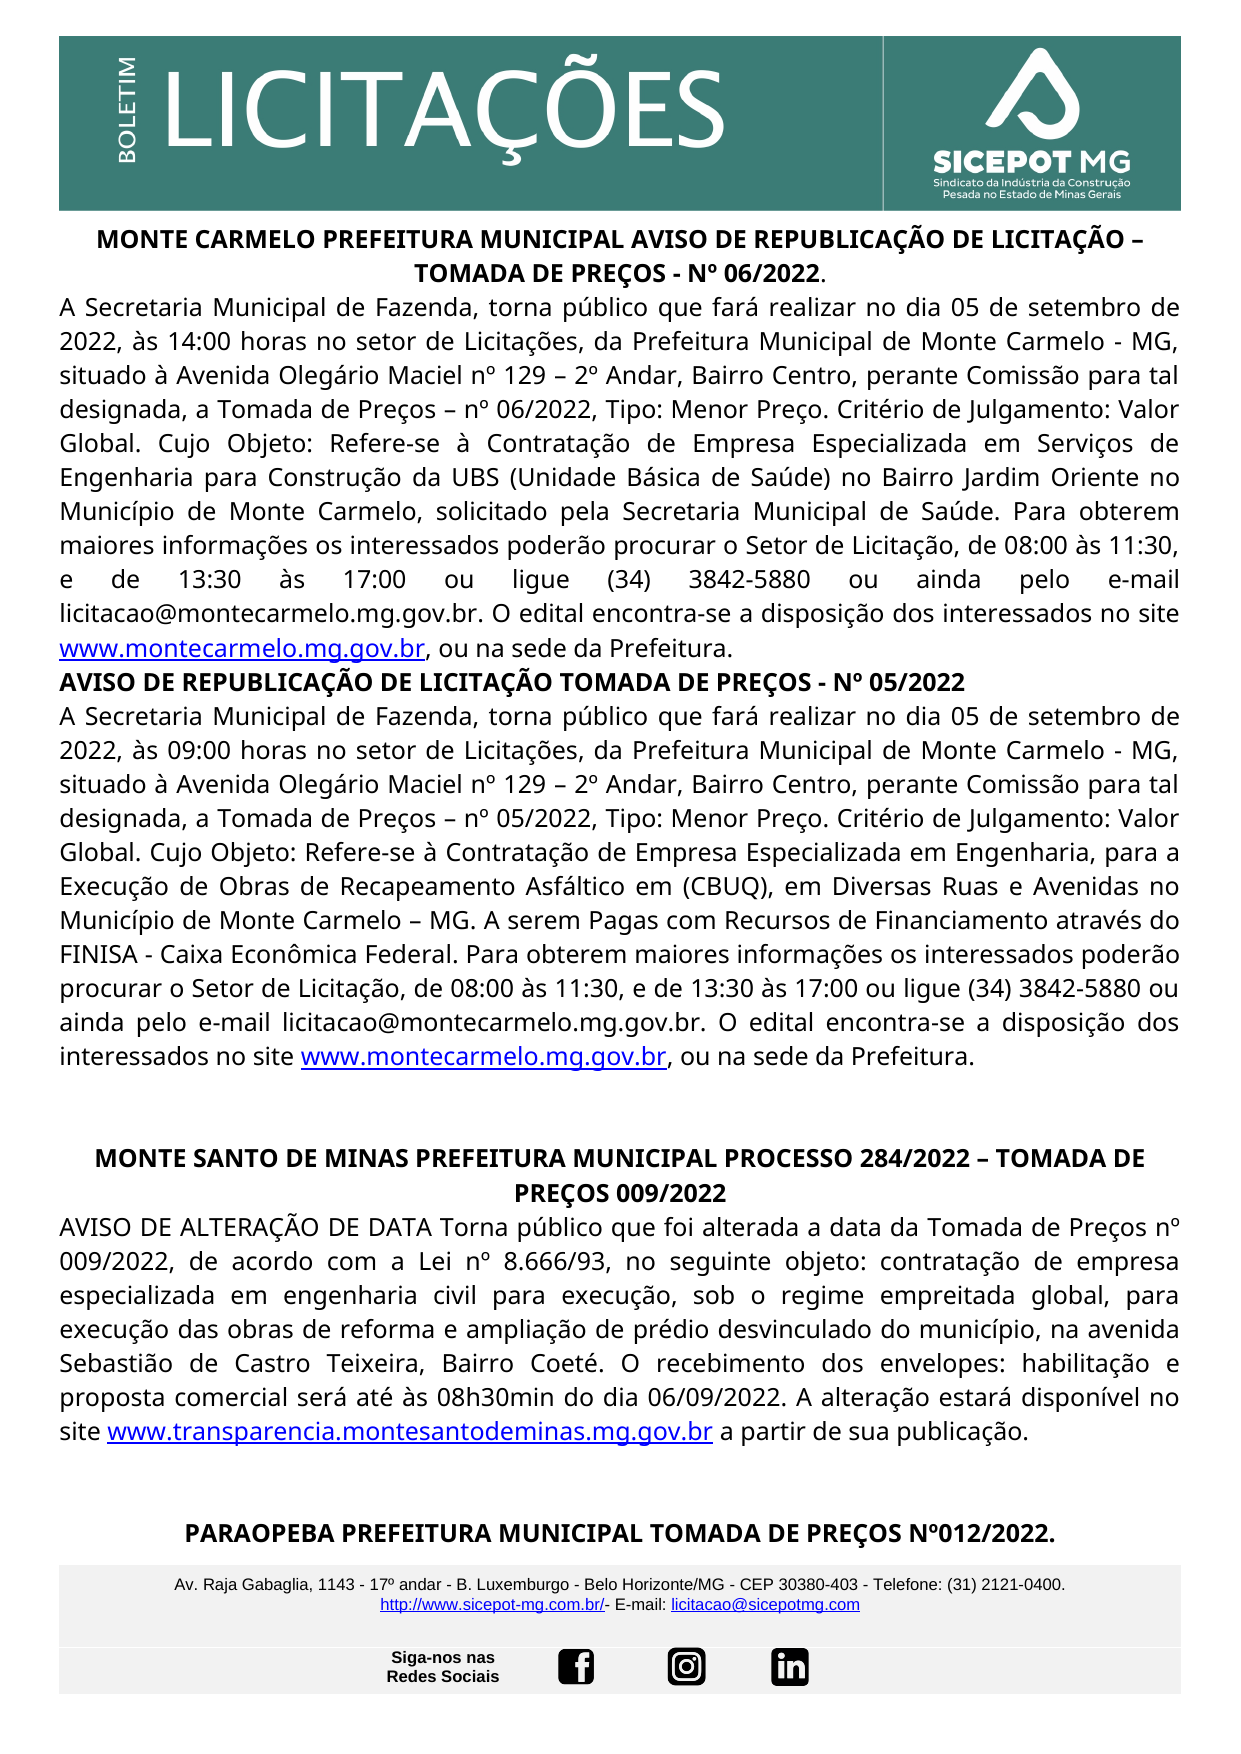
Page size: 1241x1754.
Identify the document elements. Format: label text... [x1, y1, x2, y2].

text A Secretaria Municipal de Fazenda, torna público que fará realizar no dia 05 de setembro de 2022, às 14:00 horas no setor de Licitações, da Prefeitura Municipal de Monte Carmelo - MG, situado à Avenida Olegário Maciel nº 129 – 2º Andar, Bairro Centro, perante Comissão para tal designada, a Tomada de Preços – nº 06/2022, Tipo: Menor Preço. Critério de Julgamento: Valor Global. Cujo Objeto: Refere-se à Contratação de Empresa Especializada em Serviços de Engenharia para Construção da UBS (Unidade Básica de Saúde) no Bairro Jardim Oriente no Município de Monte Carmelo, solicitado pela Secretaria Municipal de Saúde. Para obterem maiores informações os interessados poderão procurar o Setor de Licitação, de 08:00 às 11:30, e de 13:30 às 17:00 ou ligue (34) 3842-5880 ou ainda pelo e-mail licitacao@montecarmelo.mg.gov.br. O edital encontra-se a disposição dos interessados no site www.montecarmelo.mg.gov.br, ou na sede da Prefeitura. [59, 289, 1181, 664]
text AVISO DE ALTERAÇÃO DE DATA Torna público que foi alterada a data da Tomada de Preços nº 009/2022, de acordo com a Lei nº 8.666/93, no seguinte objeto: contratação de empresa especializada em engenharia civil para execução, sob o regime empreitada global, para execução das obras de reforma e ampliação de prédio desvinculado do município, na avenida Sebastião de Castro Teixeira, Bairro Coeté. O recebimento dos envelopes: habilitação e proposta comercial será até às 08h30min do dia 06/09/2022. A alteração estará disponível no site www.transparencia.montesantodeminas.mg.gov.br a partir de sua publicação. [59, 1209, 1181, 1448]
text PARAOPEBA PREFEITURA MUNICIPAL TOMADA DE PREÇOS Nº012/2022. [59, 1516, 1181, 1550]
text A Secretaria Municipal de Fazenda, torna público que fará realizar no dia 05 de setembro de 2022, às 09:00 horas no setor de Licitações, da Prefeitura Municipal de Monte Carmelo - MG, situado à Avenida Olegário Maciel nº 129 – 2º Andar, Bairro Centro, perante Comissão para tal designada, a Tomada de Preços – nº 05/2022, Tipo: Menor Preço. Critério de Julgamento: Valor Global. Cujo Objeto: Refere-se à Contratação de Empresa Especializada em Engenharia, para a Execução de Obras de Recapeamento Asfáltico em (CBUQ), em Diversas Ruas e Avenidas no Município de Monte Carmelo – MG. A serem Pagas com Recursos de Financiamento através do FINISA - Caixa Econômica Federal. Para obterem maiores informações os interessados poderão procurar o Setor de Licitação, de 08:00 às 11:30, e de 13:30 às 17:00 ou ligue (34) 3842-5880 ou ainda pelo e-mail licitacao@montecarmelo.mg.gov.br. O edital encontra-se a disposição dos interessados no site www.montecarmelo.mg.gov.br, ou na sede da Prefeitura. [59, 698, 1181, 1073]
text MONTE SANTO DE MINAS PREFEITURA MUNICIPAL PROCESSO 284/2022 – TOMADA DE PREÇOS 009/2022 [59, 1141, 1181, 1209]
picture [771, 1648, 809, 1686]
picture [59, 36, 1181, 211]
text AVISO DE REPUBLICAÇÃO DE LICITAÇÃO TOMADA DE PREÇOS - Nº 05/2022 [59, 664, 1181, 698]
picture [667, 1647, 706, 1686]
picture [557, 1648, 594, 1685]
text MONTE CARMELO PREFEITURA MUNICIPAL AVISO DE REPUBLICAÇÃO DE LICITAÇÃO – TOMADA DE PREÇOS - Nº 06/2022. [59, 221, 1181, 289]
